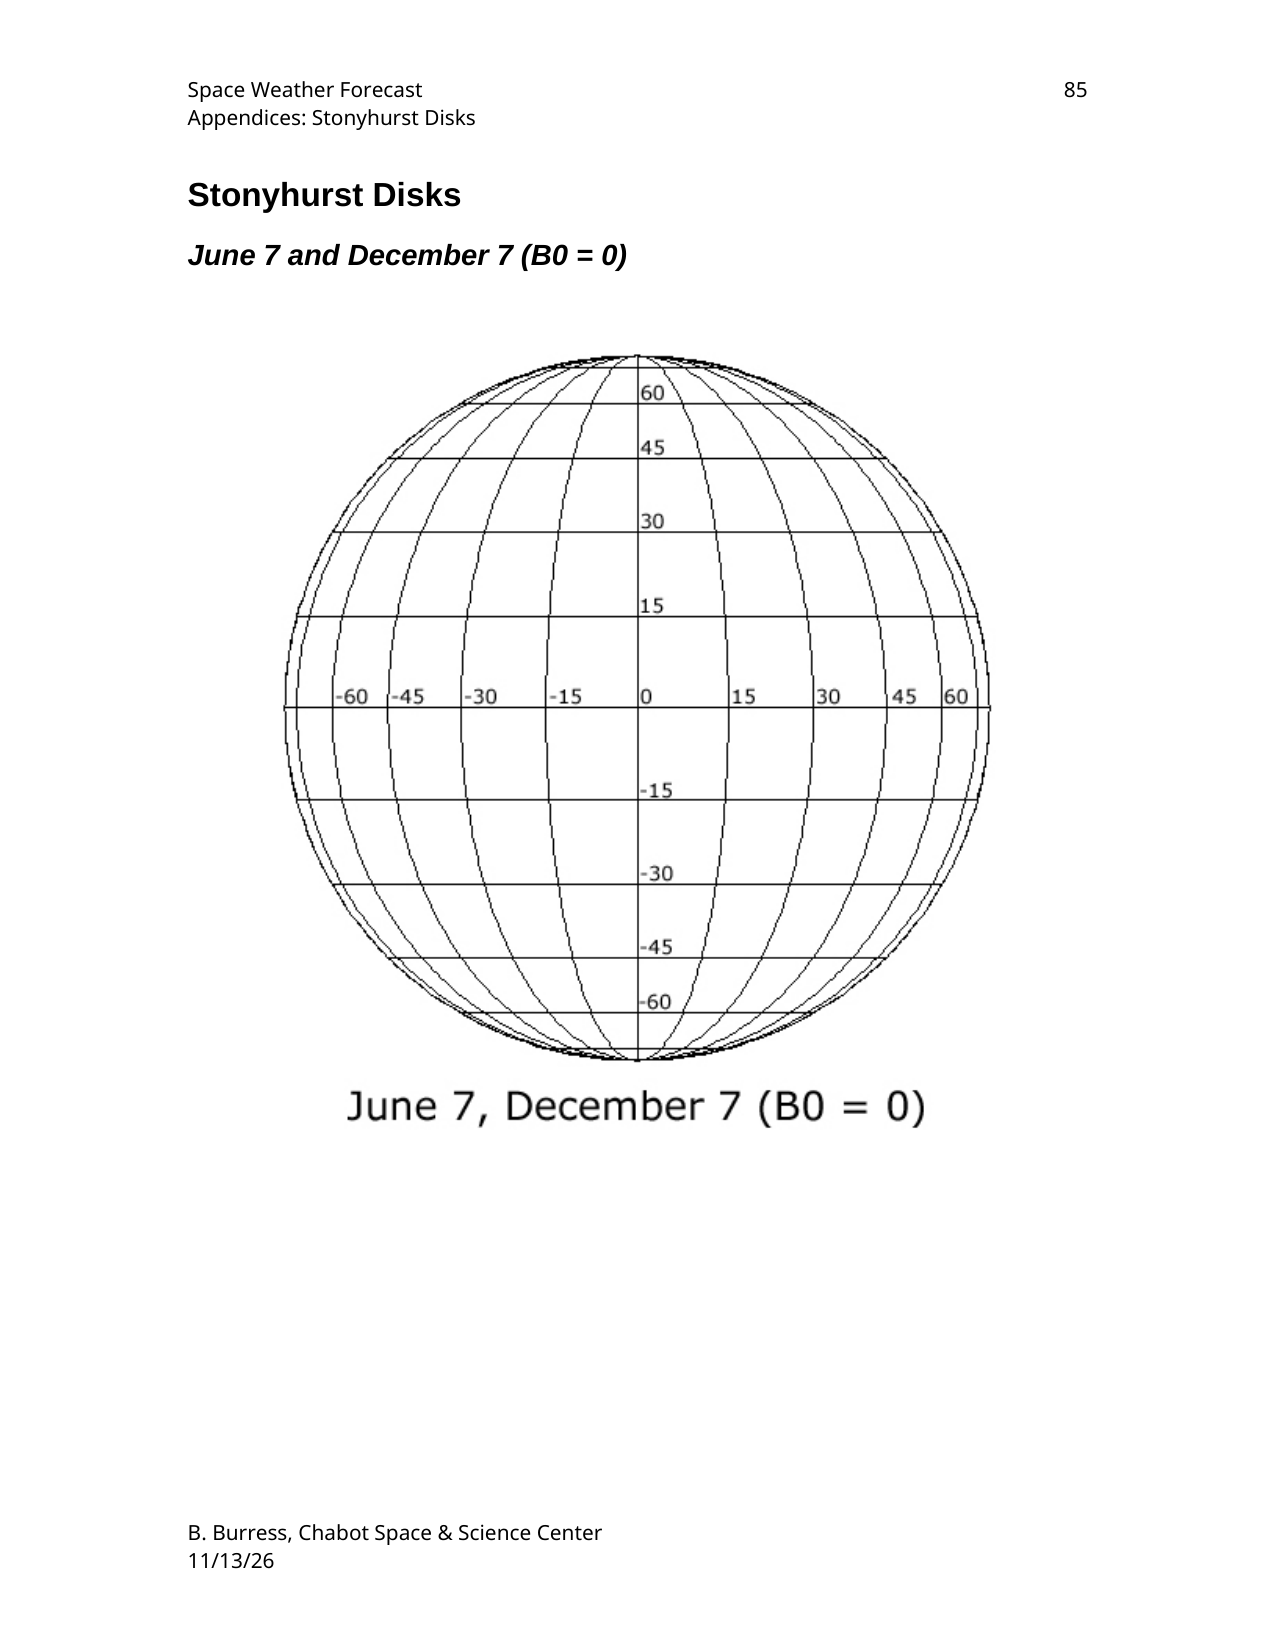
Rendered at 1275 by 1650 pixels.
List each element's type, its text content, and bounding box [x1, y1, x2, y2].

subtitle June 7 and December 7 (B0 = 0) [187, 238, 1087, 272]
picture [207, 278, 1068, 1139]
subtitle Stonyhurst Disks [187, 175, 1087, 213]
